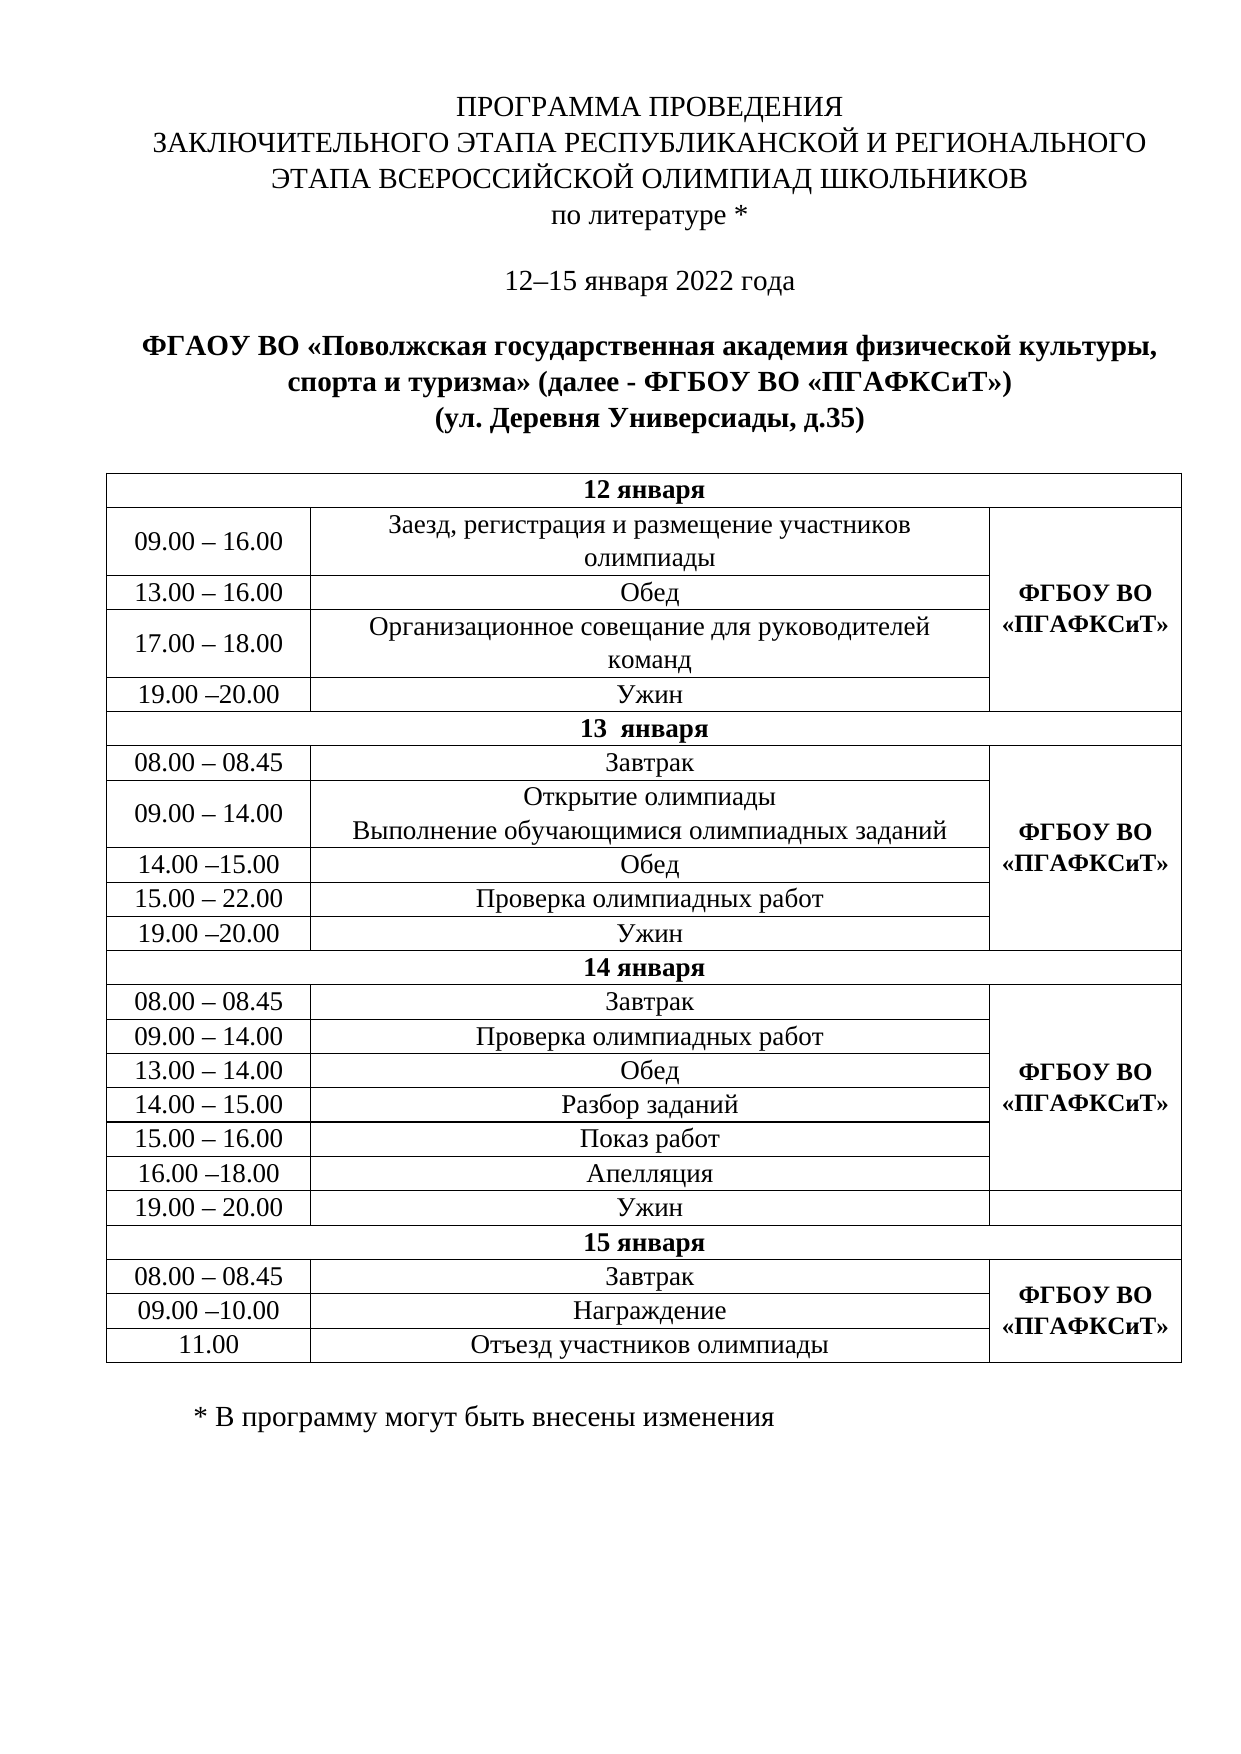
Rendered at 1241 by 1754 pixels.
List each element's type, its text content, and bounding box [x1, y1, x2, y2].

table_cell ФГБОУ ВО «ПГАФКСиТ» [990, 985, 1181, 1190]
table_cell 09.00 – 16.00 [107, 508, 310, 574]
table_cell 13.00 – 14.00 [107, 1054, 310, 1087]
table_cell Проверка олимпиадных работ [311, 1020, 989, 1053]
table_cell Награждение [311, 1294, 989, 1327]
table_cell 08.00 – 08.45 [107, 1260, 310, 1293]
text ФГАОУ ВО «Поволжская государственная академия физической культуры, спорта и туризма» (далее - ФГБОУ ВО «ПГАФКСиТ») [118, 328, 1181, 398]
table_cell Обед [311, 576, 989, 609]
table_header 12 января [107, 474, 1181, 507]
table_cell 13 января [107, 712, 1181, 745]
table_cell 08.00 – 08.45 [107, 746, 310, 779]
table_cell 09.00 –10.00 [107, 1294, 310, 1327]
table_cell Завтрак [311, 985, 989, 1019]
table_cell Заезд, регистрация и размещение участников олимпиады [311, 508, 989, 574]
table_cell 14.00 –15.00 [107, 848, 310, 882]
subtitle 12–15 января 2022 года [118, 263, 1181, 297]
table_cell Разбор заданий [311, 1088, 989, 1121]
table_cell 09.00 – 14.00 [107, 781, 310, 847]
text ПРОГРАММА ПРОВЕДЕНИЯ [118, 89, 1181, 122]
text по литературе * [118, 197, 1181, 231]
table_cell Завтрак [311, 1260, 989, 1293]
table_cell 15.00 – 16.00 [107, 1123, 310, 1156]
table_cell 11.00 [107, 1329, 310, 1362]
table_cell Обед [311, 848, 989, 882]
table_cell ФГБОУ ВО «ПГАФКСиТ» [990, 746, 1181, 950]
table_cell Обед [311, 1054, 989, 1087]
table_cell ФГБОУ ВО «ПГАФКСиТ» [990, 1260, 1181, 1362]
table_cell 15 января [107, 1226, 1181, 1259]
text ЗАКЛЮЧИТЕЛЬНОГО ЭТАПА РЕСПУБЛИКАНСКОЙ И РЕГИОНАЛЬНОГО ЭТАПА ВСЕРОССИЙСКОЙ ОЛИМПИАД ШКОЛЬНИКОВ [118, 125, 1181, 194]
table_cell [990, 1191, 1181, 1224]
table_cell 19.00 –20.00 [107, 917, 310, 950]
table_cell 19.00 – 20.00 [107, 1191, 310, 1224]
text (ул. Деревня Универсиады, д.35) [118, 400, 1181, 434]
table_cell ФГБОУ ВО «ПГАФКСиТ» [990, 508, 1181, 711]
table_cell Ужин [311, 678, 989, 711]
table_cell 09.00 – 14.00 [107, 1020, 310, 1053]
table_cell Апелляция [311, 1157, 989, 1190]
text * В программу могут быть внесены изменения [193, 1399, 1181, 1432]
table_cell 14 января [107, 951, 1181, 984]
table_cell Открытие олимпиады Выполнение обучающимися олимпиадных заданий [311, 781, 989, 847]
table_cell Организационное совещание для руководителей команд [311, 610, 989, 677]
table_cell 13.00 – 16.00 [107, 576, 310, 609]
table_cell Ужин [311, 1191, 989, 1224]
table_cell 19.00 –20.00 [107, 678, 310, 711]
table_cell 17.00 – 18.00 [107, 610, 310, 677]
table_cell Завтрак [311, 746, 989, 779]
table_cell 15.00 – 22.00 [107, 883, 310, 916]
table_cell Показ работ [311, 1123, 989, 1156]
table_cell 08.00 – 08.45 [107, 985, 310, 1019]
table_cell Ужин [311, 917, 989, 950]
table_cell Отъезд участников олимпиады [311, 1329, 989, 1362]
table_cell 14.00 – 15.00 [107, 1088, 310, 1121]
table_cell 16.00 –18.00 [107, 1157, 310, 1190]
table_cell Проверка олимпиадных работ [311, 883, 989, 916]
